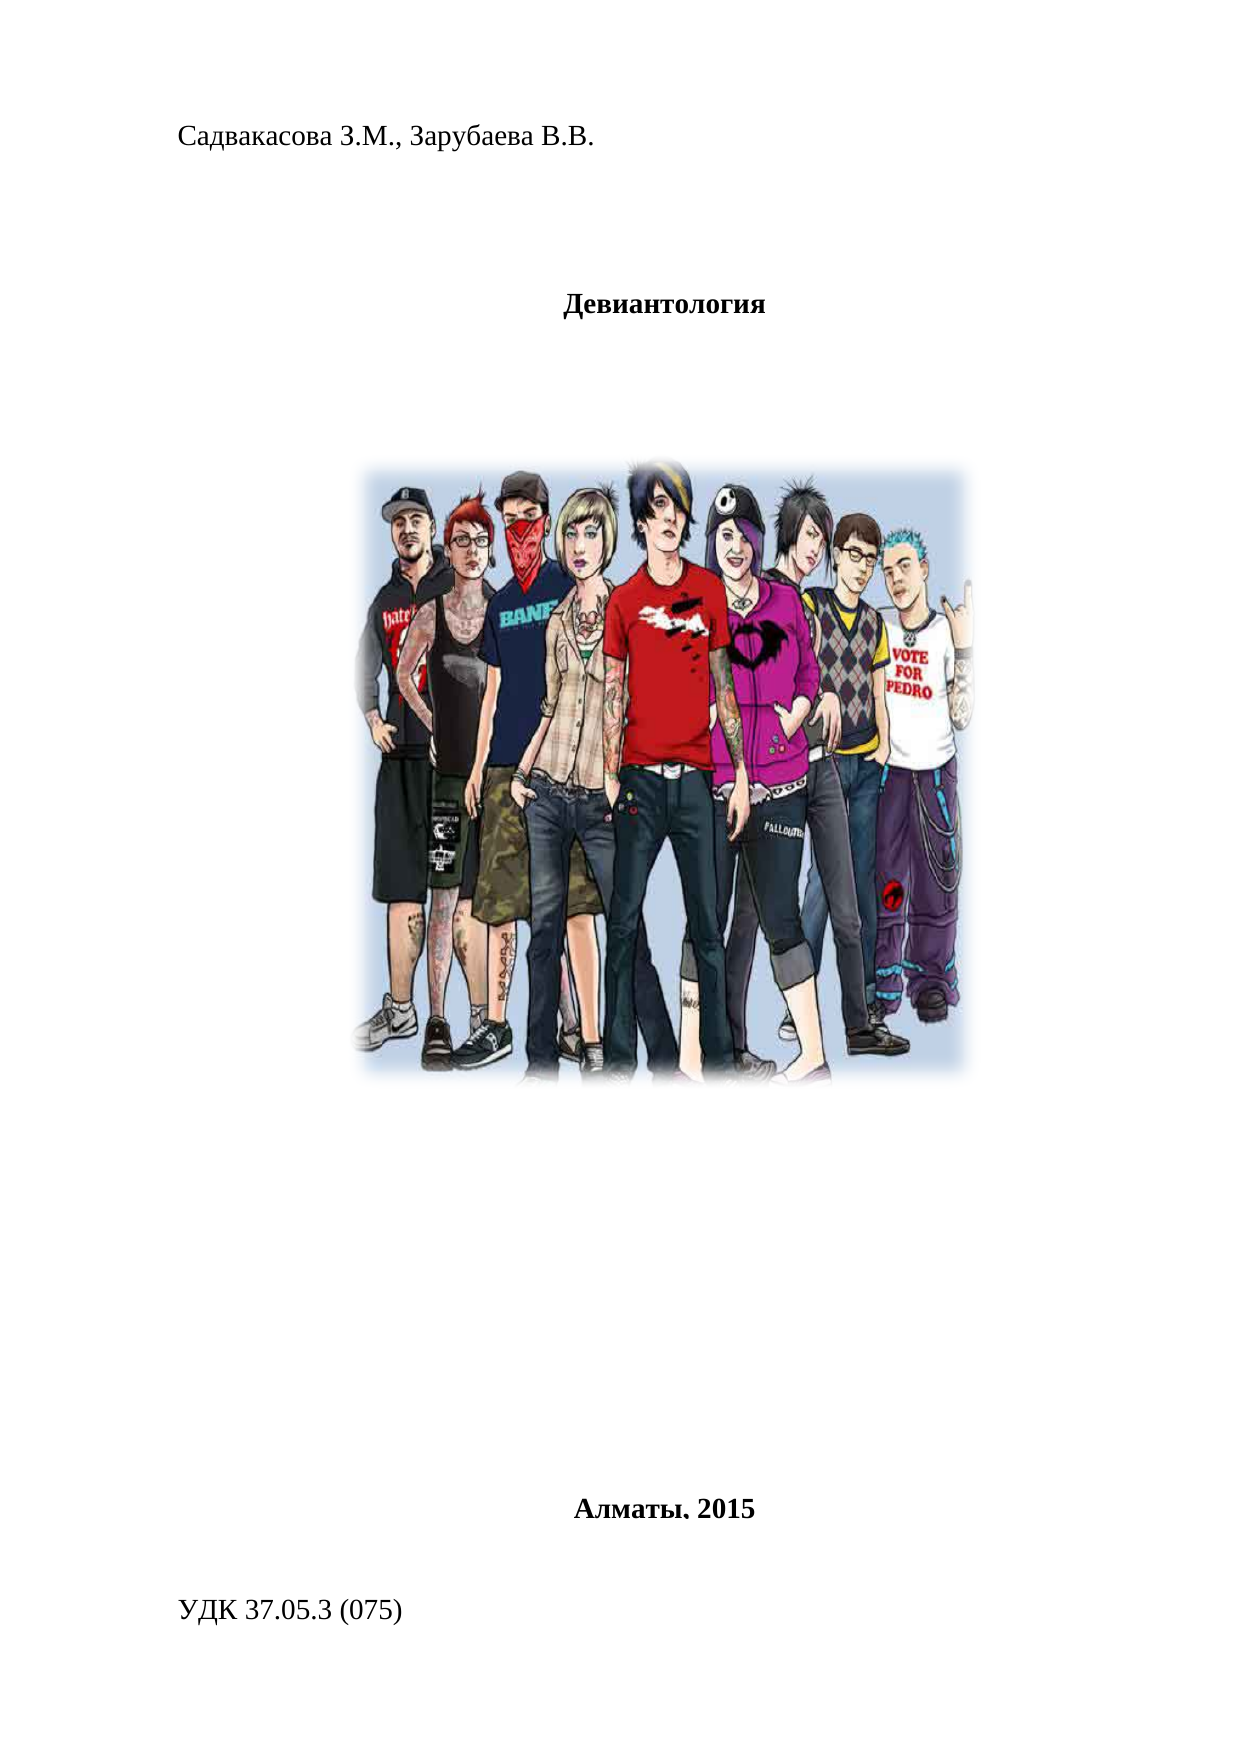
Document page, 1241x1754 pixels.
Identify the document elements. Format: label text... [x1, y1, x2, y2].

text Алматы, 2015 [177, 1491, 1152, 1518]
text Садвакасова З.М., Зарубаева В.В. [177, 118, 1152, 152]
text Девиантология [177, 286, 1152, 319]
text УДК 37.05.3 (075) [177, 1592, 1152, 1626]
picture [376, 482, 953, 1061]
